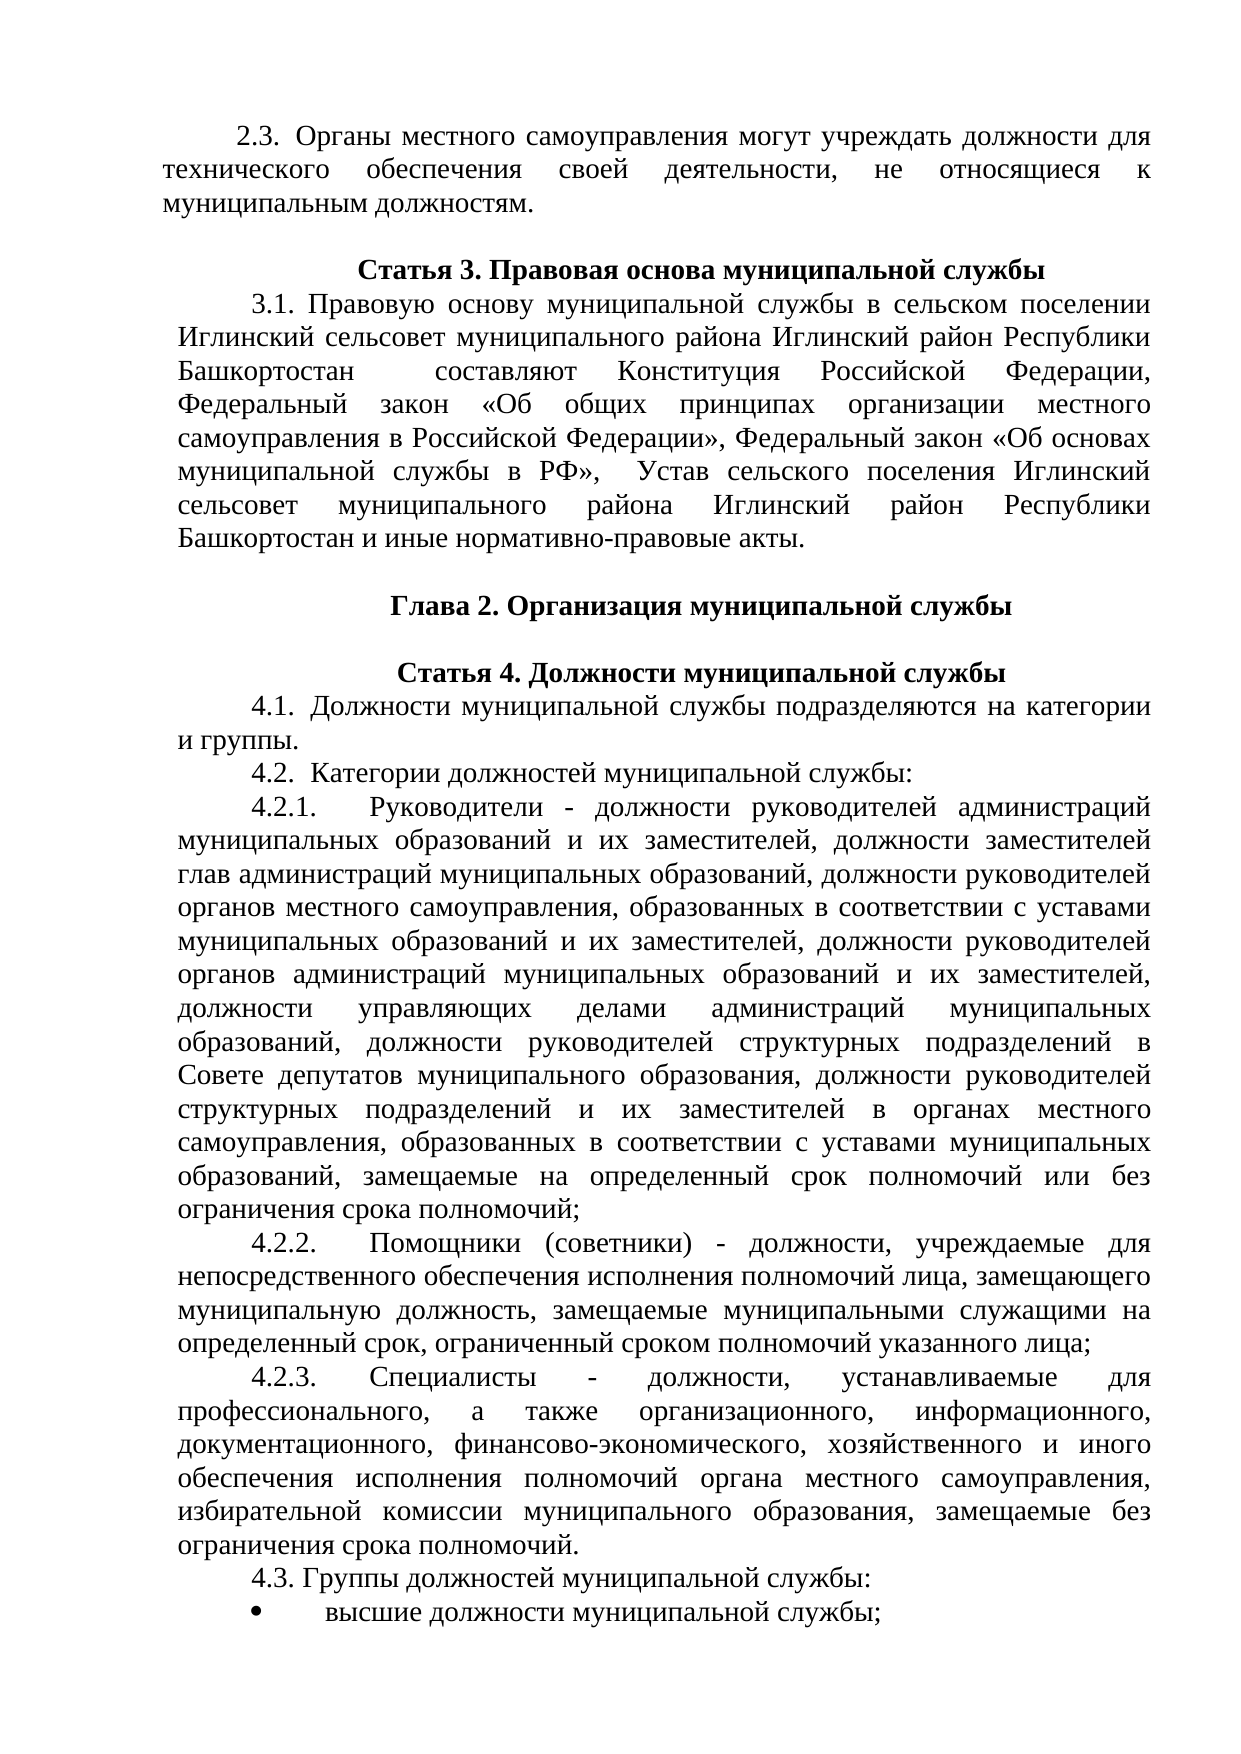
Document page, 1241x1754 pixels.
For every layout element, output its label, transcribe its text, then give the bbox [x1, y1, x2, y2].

list Должности муниципальной службы подразделяются на категории и группы. [177, 688, 1152, 755]
list Специалисты - должности, устанавливаемые для профессионального, а также организационного, информационного, документационного, финансово-экономического, хозяйственного и иного обеспечения исполнения полномочий органа местного самоуправления, избирательной комиссии муниципального образования, замещаемые без ограничения срока полномочий. [177, 1359, 1152, 1560]
text Статья 4. Должности муниципальной службы [177, 655, 1152, 688]
list Помощники (советники) - должности, учреждаемые для непосредственного обеспечения исполнения полномочий лица, замещающего муниципальную должность, замещаемые муниципальными служащими на определенный срок, ограниченный сроком полномочий указанного лица; [177, 1225, 1152, 1359]
text Статья 3. Правовая основа муниципальной службы [177, 252, 1152, 286]
list высшие должности муниципальной службы; [192, 1594, 1152, 1628]
text 4.3. Группы должностей муниципальной службы: [177, 1560, 1152, 1594]
list Руководители - должности руководителей администраций муниципальных образований и их заместителей, должности заместителей глав администраций муниципальных образований, должности руководителей органов местного самоуправления, образованных в соответствии с уставами муниципальных образований и их заместителей, должности руководителей органов администраций муниципальных образований и их заместителей, должности управляющих делами администраций муниципальных образований, должности руководителей структурных подразделений в Совете депутатов муниципального образования, должности руководителей структурных подразделений и их заместителей в органах местного самоуправления, образованных в соответствии с уставами муниципальных образований, замещаемые на определенный срок полномочий или без ограничения срока полномочий; [177, 789, 1152, 1225]
text 3.1. Правовую основу муниципальной службы в сельском поселении Иглинский сельсовет муниципального района Иглинский район Республики Башкортостан составляют Конституция Российской Федерации, Федеральный закон «Об общих принципах организации местного самоуправления в Российской Федерации», Федеральный закон «Об основах муниципальной службы в РФ», Устав сельского поселения Иглинский сельсовет муниципального района Иглинский район Республики Башкортостан и иные нормативно-правовые акты. [177, 286, 1152, 554]
list Органы местного самоуправления могут учреждать должности для технического обеспечения своей деятельности, не относящиеся к муниципальным должностям. [162, 118, 1152, 219]
list Категории должностей муниципальной службы: [177, 755, 1152, 789]
text Глава 2. Организация муниципальной службы [177, 588, 1152, 621]
